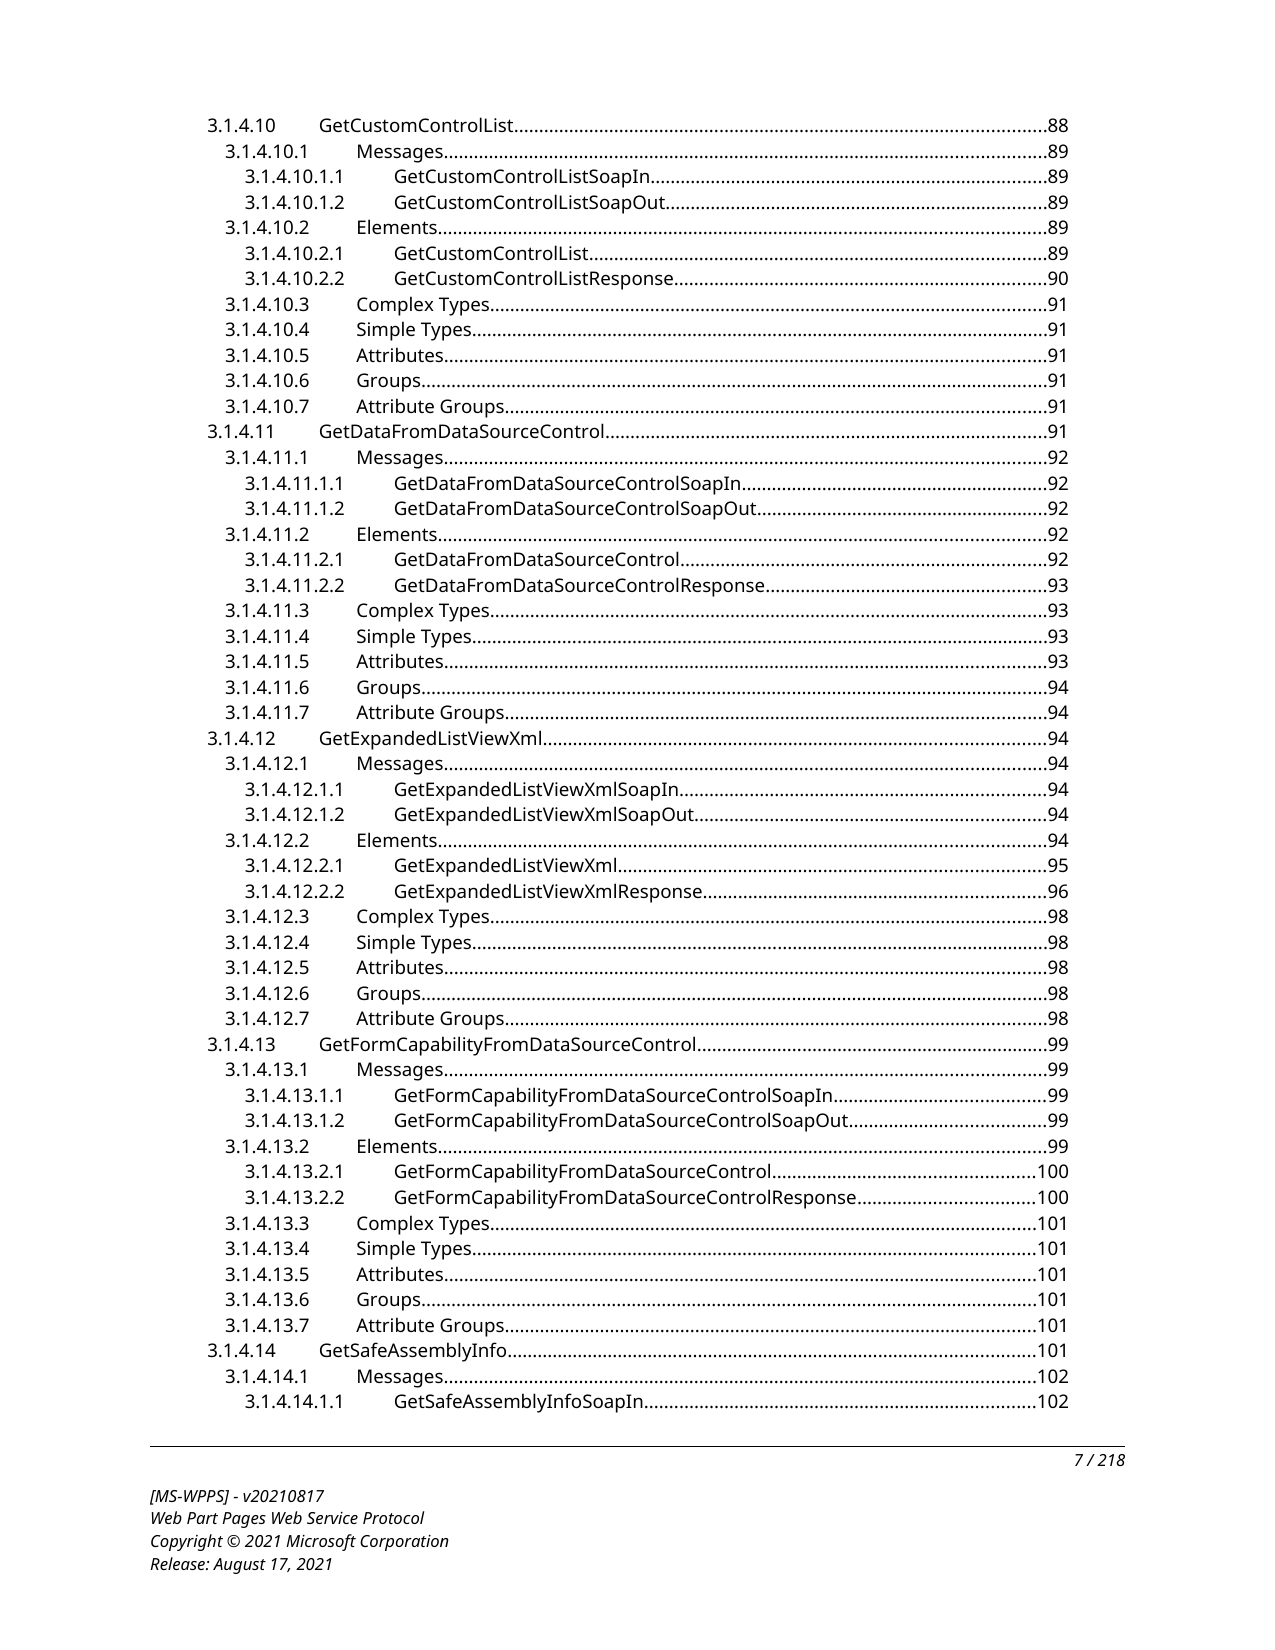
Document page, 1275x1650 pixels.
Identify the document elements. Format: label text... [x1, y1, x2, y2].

text 3.1.4.11.4 Simple Types 93 [225, 623, 1078, 648]
text 3.1.4.12.2.1 GetExpandedListViewXml 95 [244, 853, 1078, 878]
text 3.1.4.11.2.1 GetDataFromDataSourceControl 92 [244, 546, 1078, 572]
text 3.1.4.13.1.1 GetFormCapabilityFromDataSourceControlSoapIn 99 [244, 1082, 1078, 1108]
text 3.1.4.11.6 Groups 94 [225, 674, 1078, 699]
text 3.1.4.11.7 Attribute Groups 94 [225, 699, 1078, 725]
text 3.1.4.11.1.1 GetDataFromDataSourceControlSoapIn 92 [244, 470, 1078, 495]
text 3.1.4.11.5 Attributes 93 [225, 648, 1078, 674]
text 3.1.4.13.6 Groups 101 [225, 1286, 1078, 1312]
text 3.1.4.13.1.2 GetFormCapabilityFromDataSourceControlSoapOut 99 [244, 1108, 1078, 1133]
text 3.1.4.12.7 Attribute Groups 98 [225, 1006, 1078, 1031]
text 3.1.4.11.1 Messages 92 [225, 444, 1078, 470]
text 3.1.4.13.2.1 GetFormCapabilityFromDataSourceControl 100 [244, 1159, 1078, 1184]
text 3.1.4.11.2 Elements 92 [225, 521, 1078, 546]
text 3.1.4.11.3 Complex Types 93 [225, 597, 1078, 623]
text 3.1.4.10.3 Complex Types 91 [225, 291, 1078, 317]
text 3.1.4.13.1 Messages 99 [225, 1057, 1078, 1082]
text 3.1.4.11.2.2 GetDataFromDataSourceControlResponse 93 [244, 572, 1078, 597]
text 3.1.4.13.4 Simple Types 101 [225, 1235, 1078, 1261]
text 3.1.4.12.3 Complex Types 98 [225, 904, 1078, 929]
text 3.1.4.11.1.2 GetDataFromDataSourceControlSoapOut 92 [244, 495, 1078, 521]
text 3.1.4.10.6 Groups 91 [225, 368, 1078, 393]
text 3.1.4.14.1 Messages 102 [225, 1363, 1078, 1388]
text 3.1.4.10.1.1 GetCustomControlListSoapIn 89 [244, 163, 1078, 189]
text 3.1.4.13.5 Attributes 101 [225, 1261, 1078, 1286]
text 3.1.4.12.6 Groups 98 [225, 980, 1078, 1006]
text 3.1.4.12.4 Simple Types 98 [225, 929, 1078, 955]
text 3.1.4.10.2.1 GetCustomControlList 89 [244, 240, 1078, 266]
text 3.1.4.12.1 Messages 94 [225, 751, 1078, 776]
text 3.1.4.10.7 Attribute Groups 91 [225, 393, 1078, 419]
text 3.1.4.10.2 Elements 89 [225, 214, 1078, 240]
text 3.1.4.13.2 Elements 99 [225, 1133, 1078, 1159]
text 3.1.4.12.1.1 GetExpandedListViewXmlSoapIn 94 [244, 776, 1078, 802]
text 3.1.4.11 GetDataFromDataSourceControl 91 [207, 419, 1078, 444]
text 3.1.4.14.1.1 GetSafeAssemblyInfoSoapIn 102 [244, 1388, 1078, 1414]
text 3.1.4.13.3 Complex Types 101 [225, 1210, 1078, 1235]
text 3.1.4.12.2.2 GetExpandedListViewXmlResponse 96 [244, 878, 1078, 904]
text 3.1.4.12 GetExpandedListViewXml 94 [207, 725, 1078, 751]
text 3.1.4.10.5 Attributes 91 [225, 342, 1078, 368]
text 3.1.4.10 GetCustomControlList 88 [207, 112, 1078, 138]
text 3.1.4.12.1.2 GetExpandedListViewXmlSoapOut 94 [244, 802, 1078, 827]
text 3.1.4.10.4 Simple Types 91 [225, 317, 1078, 342]
text 3.1.4.13.7 Attribute Groups 101 [225, 1312, 1078, 1337]
text 3.1.4.12.5 Attributes 98 [225, 955, 1078, 980]
text 3.1.4.10.2.2 GetCustomControlListResponse 90 [244, 266, 1078, 291]
text 3.1.4.10.1.2 GetCustomControlListSoapOut 89 [244, 189, 1078, 214]
text 3.1.4.10.1 Messages 89 [225, 138, 1078, 163]
text 3.1.4.13 GetFormCapabilityFromDataSourceControl 99 [207, 1031, 1078, 1057]
text 3.1.4.14 GetSafeAssemblyInfo 101 [207, 1337, 1078, 1363]
text 3.1.4.13.2.2 GetFormCapabilityFromDataSourceControlResponse 100 [244, 1184, 1078, 1210]
text 3.1.4.12.2 Elements 94 [225, 827, 1078, 853]
